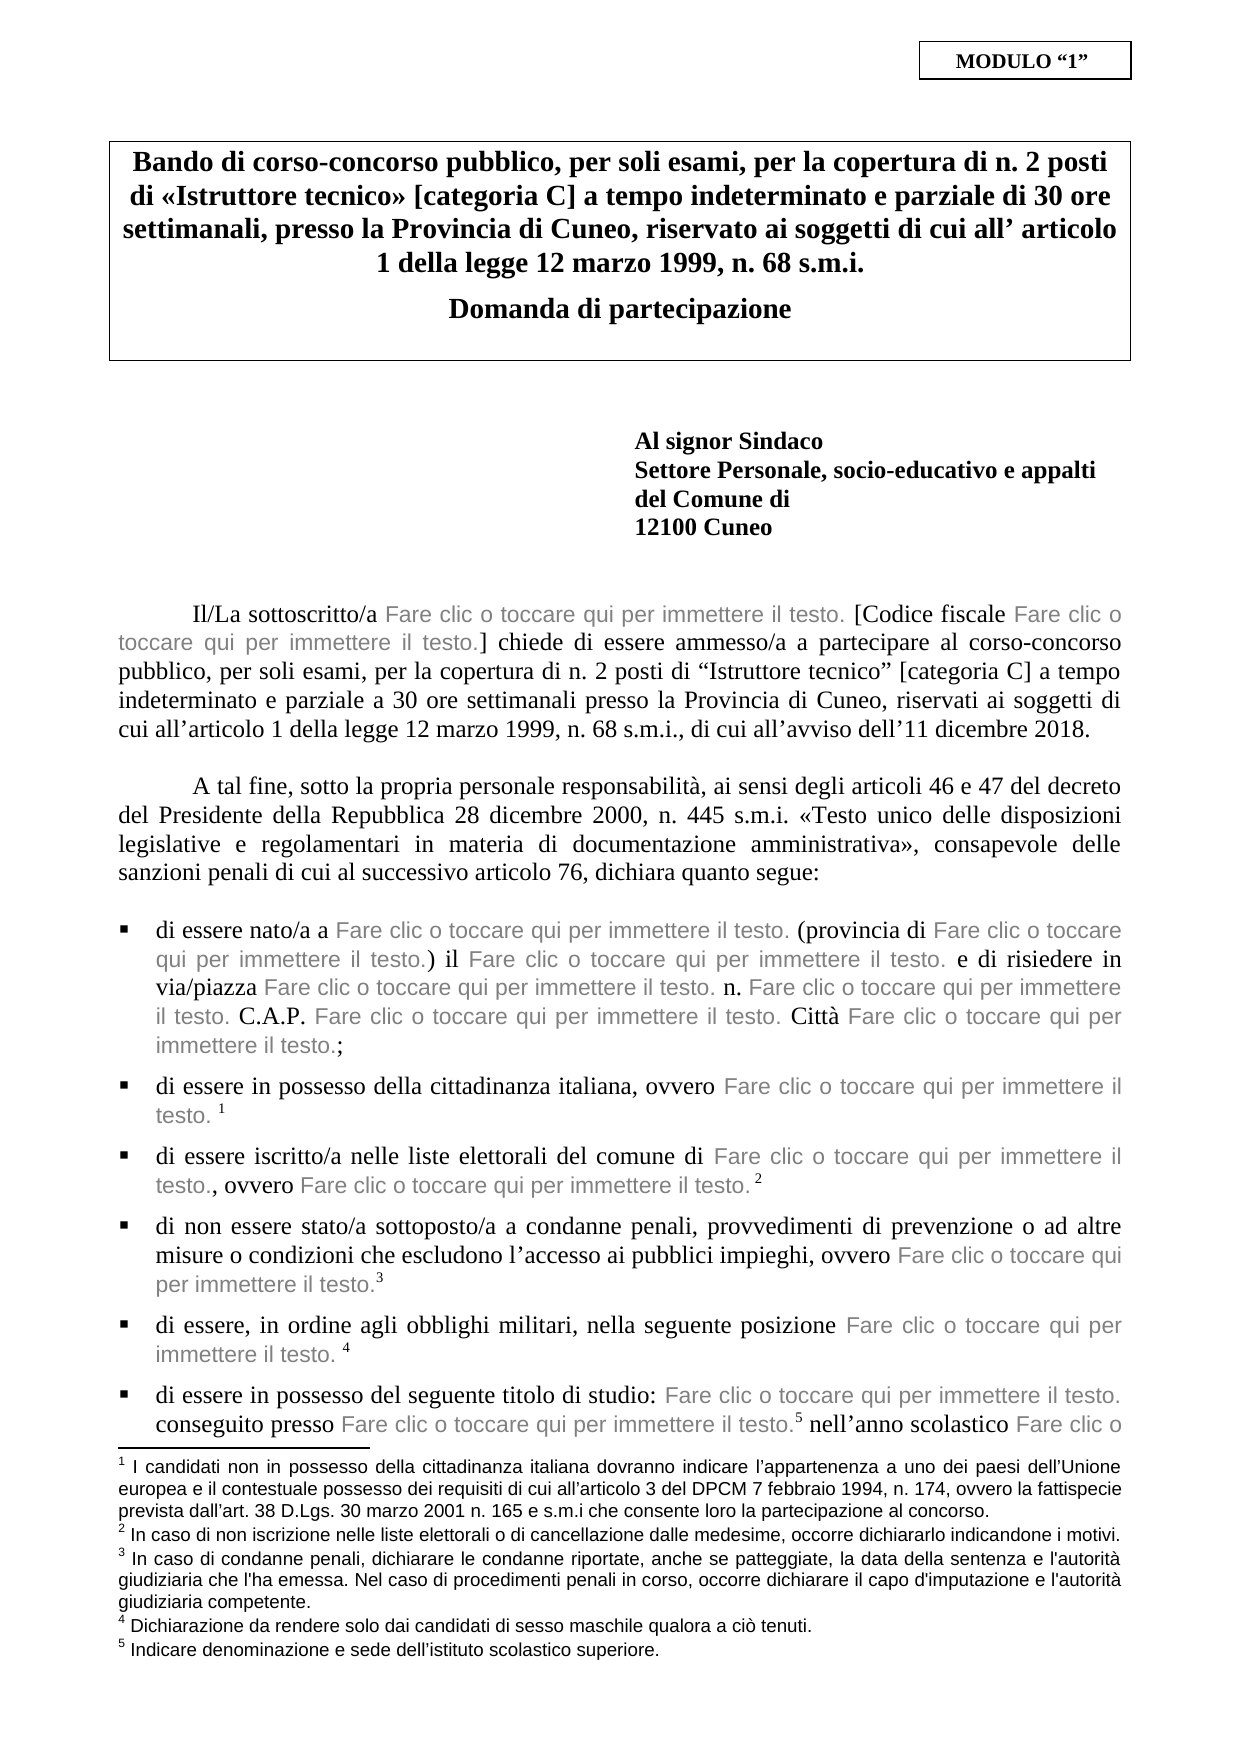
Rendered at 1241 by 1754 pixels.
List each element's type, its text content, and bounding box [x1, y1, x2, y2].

text Settore Personale, socio-educativo e appalti [634, 455, 1122, 484]
list di essere in possesso della cittadinanza italiana, ovvero [118, 1071, 1122, 1129]
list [118, 1380, 1122, 1437]
list di essere iscritto/a nelle liste elettorali del comune di , ovvero [118, 1141, 1122, 1199]
text A tal fine, sotto la propria personale responsabilità, ai sensi degli articoli 46 e 47 del decreto del Presidente della Repubblica 28 dicembre 2000, n. 445 s.m.i. «Testo unico delle disposizioni legislative e regolamentari in materia di documentazione amministrativa», consapevole delle sanzioni penali di cui al successivo articolo 76, dichiara quanto segue: [118, 771, 1122, 886]
subtitle Domanda di partecipazione [110, 288, 1130, 360]
text Il/La sottoscritto/a [Codice fiscale ] chiede di essere ammesso/a a partecipare al corso-concorso pubblico, per soli esami, per la copertura di n. 2 posti di “Istruttore tecnico” [categoria C] a tempo indeterminato e parziale a 30 ore settimanali presso la Provincia di Cuneo, riservati ai soggetti di cui all’articolo 1 della legge 12 marzo 1999, n. 68 s.m.i., di cui all’avviso dell’11 dicembre 2018. [118, 599, 1122, 742]
subtitle Bando di corso-concorso pubblico, per soli esami, per la copertura di n. 2 posti di «Istruttore tecnico» [categoria C] a tempo indeterminato e parziale di 30 ore settimanali, presso la Provincia di Cuneo, riservato ai soggetti di cui all’ articolo 1 della legge 12 marzo 1999, n. 68 s.m.i. [110, 142, 1130, 278]
list di non essere stato/a sottoposto/a a condanne penali, provvedimenti di prevenzione o ad altre misure o condizioni che escludono l’accesso ai pubblici impieghi, ovvero [118, 1211, 1122, 1297]
text Al signor Sindaco [634, 426, 1122, 455]
list di essere, in ordine agli obblighi militari, nella seguente posizione [118, 1310, 1122, 1367]
list di essere nato/a a (provincia di ) il e di risiedere in via/piazza n. C.A.P. Città ; [118, 915, 1122, 1059]
text del Comune di [634, 484, 1122, 512]
text 12100 Cuneo [634, 512, 1122, 541]
